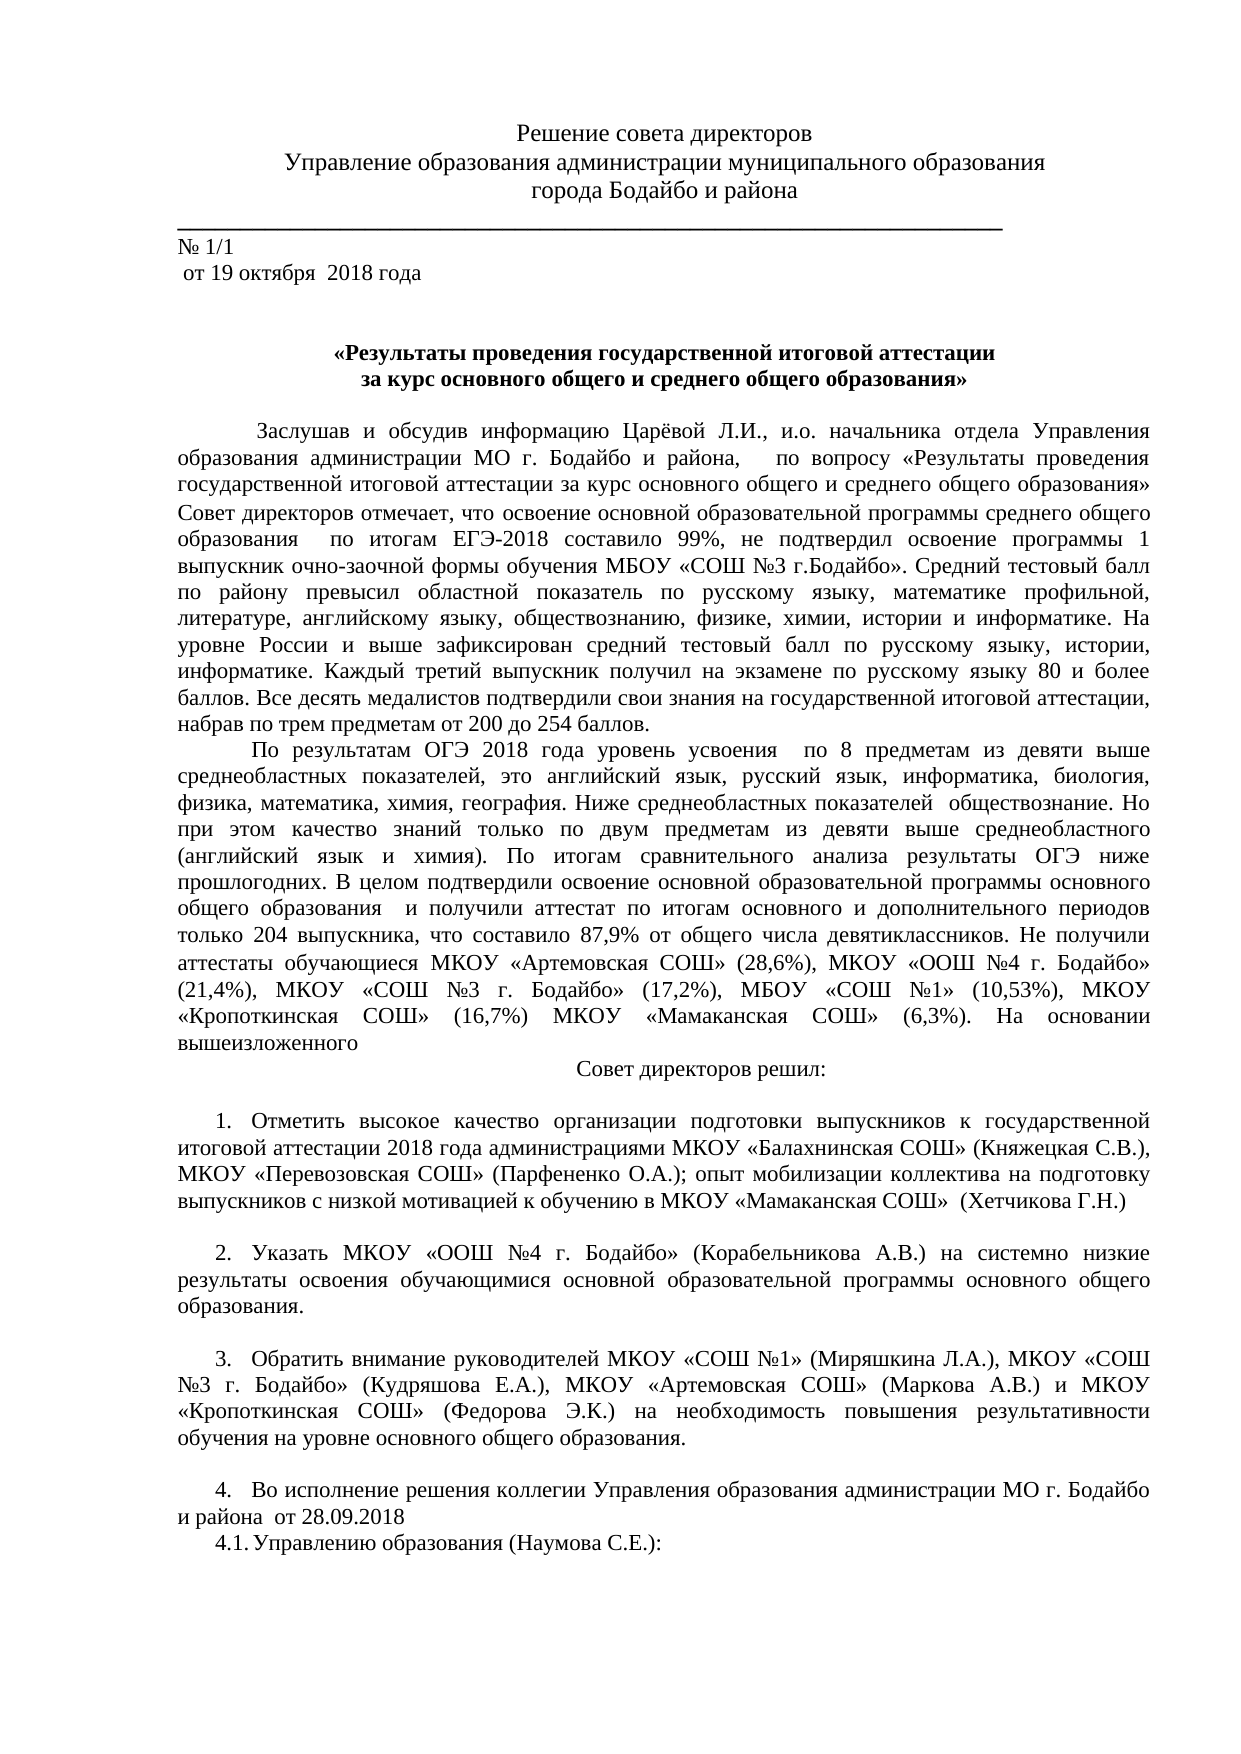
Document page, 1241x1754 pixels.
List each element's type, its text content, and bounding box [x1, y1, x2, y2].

list Указать МКОУ «ООШ №4 г. Бодайбо» (Корабельникова А.В.) на системно низкие результаты освоения обучающимися основной образовательной программы основного общего образования. [177, 1239, 1152, 1318]
text города Бодайбо и района [177, 176, 1152, 204]
text По результатам ОГЭ 2018 года уровень усвоения по 8 предметам из девяти выше среднеобластных показателей, это английский язык, русский язык, информатика, биология, физика, математика, химия, география. Ниже среднеобластных показателей обществознание. Но при этом качество знаний только по двум предметам из девяти выше среднеобластного (английский язык и химия). По итогам сравнительного анализа результаты ОГЭ ниже прошлогодних. В целом подтвердили освоение основной образовательной программы основного общего образования и получили аттестат по итогам основного и дополнительного периодов только 204 выпускника, что составило 87,9% от общего числа девятиклассников. Не получили аттестаты обучающиеся МКОУ «Артемовская СОШ» (28,6%), МКОУ «ООШ №4 г. Бодайбо» (21,4%), МКОУ «СОШ №3 г. Бодайбо» (17,2%), МБОУ «СОШ №1» (10,53%), МКОУ «Кропоткинская СОШ» (16,7%) МКОУ «Мамаканская СОШ» (6,3%). На основании вышеизложенного [177, 736, 1152, 1055]
list Отметить высокое качество организации подготовки выпускников к государственной итоговой аттестации 2018 года администрациями МКОУ «Балахнинская СОШ» (Княжецкая С.В.), МКОУ «Перевозовская СОШ» (Парфененко О.А.); опыт мобилизации коллектива на подготовку выпускников с низкой мотивацией к обучению в МКОУ «Мамаканская СОШ» (Хетчикова Г.Н.) [177, 1108, 1152, 1213]
text «Результаты проведения государственной итоговой аттестации [177, 338, 1152, 365]
list Обратить внимание руководителей МКОУ «СОШ №1» (Миряшкина Л.А.), МКОУ «СОШ №3 г. Бодайбо» (Кудряшова Е.А.), МКОУ «Артемовская СОШ» (Маркова А.В.) и МКОУ «Кропоткинская СОШ» (Федорова Э.К.) на необходимость повышения результативности обучения на уровне основного общего образования. [177, 1345, 1152, 1450]
text за курс основного общего и среднего общего образования» [177, 365, 1152, 391]
text № 1/1 [177, 233, 1152, 259]
text __________________________________________________________________ [177, 204, 1152, 233]
text Решение совета директоров [177, 118, 1152, 147]
text Совет директоров решил: [177, 1055, 1152, 1081]
list Во исполнение решения коллегии Управления образования администрации МО г. Бодайбо и района от 28.09.2018 [177, 1477, 1152, 1529]
text от 19 октября 2018 года [177, 259, 1152, 286]
list Управлению образования (Наумова С.Е.): [215, 1529, 1152, 1556]
text Управление образования администрации муниципального образования [177, 147, 1152, 176]
text Заслушав и обсудив информацию Царёвой Л.И., и.о. начальника отдела Управления образования администрации МО г. Бодайбо и района, по вопросу «Результаты проведения государственной итоговой аттестации за курс основного общего и среднего общего образования» Совет директоров отмечает, что освоение основной образовательной программы среднего общего образования по итогам ЕГЭ-2018 составило 99%, не подтвердил освоение программы 1 выпускник очно-заочной формы обучения МБОУ «СОШ №3 г.Бодайбо». Средний тестовый балл по району превысил областной показатель по русскому языку, математике профильной, литературе, английскому языку, обществознанию, физике, химии, истории и информатике. На уровне России и выше зафиксирован средний тестовый балл по русскому языку, истории, информатике. Каждый третий выпускник получил на экзамене по русскому языку 80 и более баллов. Все десять медалистов подтвердили свои знания на государственной итоговой аттестации, набрав по трем предметам от 200 до 254 баллов. [177, 418, 1152, 736]
